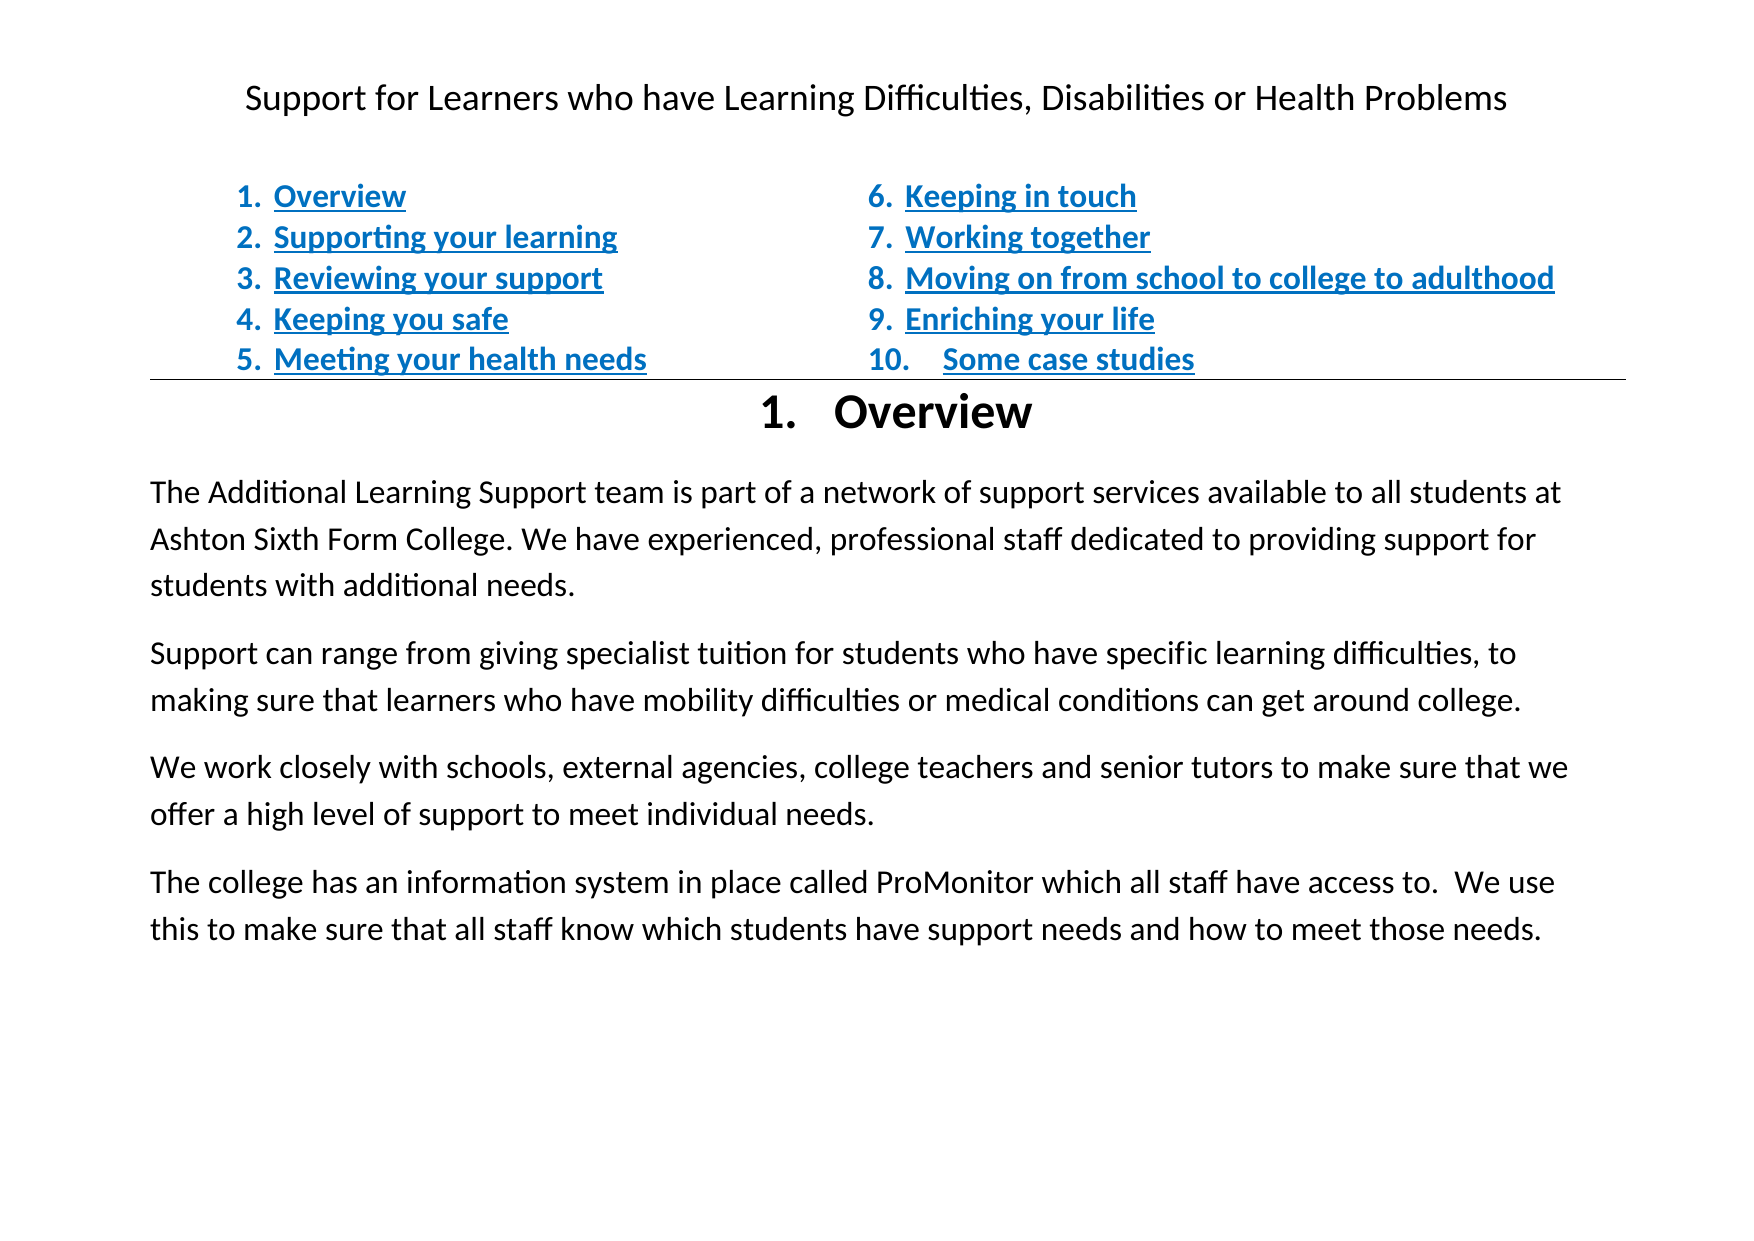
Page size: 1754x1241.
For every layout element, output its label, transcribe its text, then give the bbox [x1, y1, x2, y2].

table_header Keeping in touch Working together Moving on from school to college to adulthood Enriching your life Some case studies [781, 175, 1626, 379]
text Support can range from giving specialist tuition for students who have specific learning difficulties, to making sure that learners who have mobility difficulties or medical conditions can get around college. [150, 632, 1604, 719]
text We work closely with schools, external agencies, college teachers and senior tutors to make sure that we offer a high level of support to meet individual needs. [150, 746, 1604, 834]
list Overview [187, 380, 1604, 441]
text The Additional Learning Support team is part of a network of support services available to all students at Ashton Sixth Form College. We have experienced, professional staff dedicated to providing support for students with additional needs. [150, 471, 1604, 605]
table_header Overview Supporting your learning Reviewing your support Keeping you safe Meeting your health needs [150, 175, 781, 379]
text The college has an information system in place called ProMonitor which all staff have access to. We use this to make sure that all staff know which students have support needs and how to meet those needs. [150, 861, 1604, 948]
